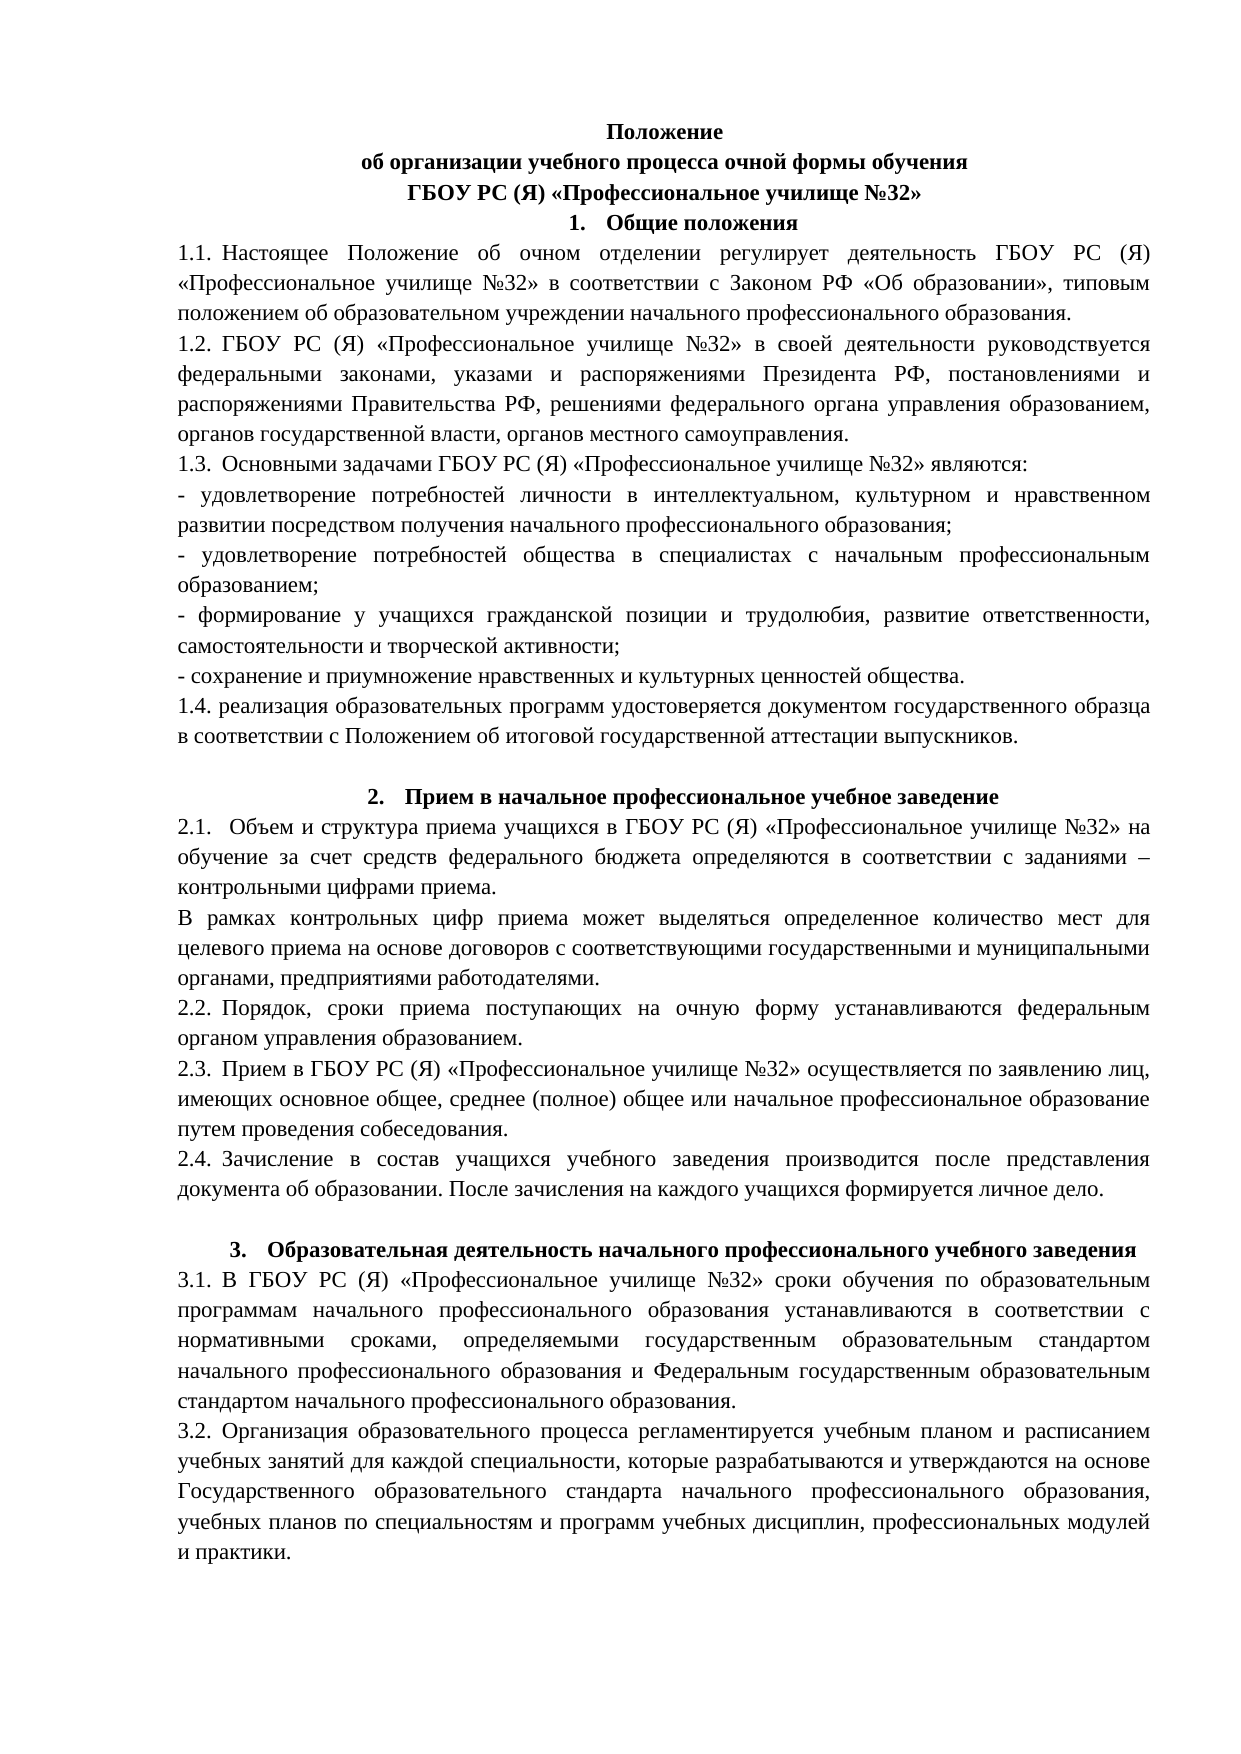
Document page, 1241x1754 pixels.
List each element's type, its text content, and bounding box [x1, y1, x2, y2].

list Объем и структура приема учащихся в ГБОУ РС (Я) «Профессиональное училище №32» на обучение за счет средств федерального бюджета определяются в соответствии с заданиями – контрольными цифрами приема. [177, 813, 1152, 900]
text 1.4. реализация образовательных программ удостоверяется документом государственного образца в соответствии с Положением об итоговой государственной аттестации выпускников. [177, 692, 1152, 749]
list Прием в начальное профессиональное учебное заведение [215, 783, 1152, 809]
list Основными задачами ГБОУ РС (Я) «Профессиональное училище №32» являются: [177, 450, 1152, 477]
text - удовлетворение потребностей общества в специалистах с начальным профессиональным образованием; [177, 541, 1152, 598]
text ГБОУ РС (Я) «Профессиональное училище №32» [177, 178, 1152, 205]
text - удовлетворение потребностей личности в интеллектуальном, культурном и нравственном развитии посредством получения начального профессионального образования; [177, 481, 1152, 537]
list Общие положения [215, 209, 1152, 235]
text об организации учебного процесса очной формы обучения [177, 148, 1152, 175]
list Зачисление в состав учащихся учебного заведения производится после представления документа об образовании. После зачисления на каждого учащихся формируется личное дело. [177, 1145, 1152, 1202]
list Порядок, сроки приема поступающих на очную форму устанавливаются федеральным органом управления образованием. [177, 994, 1152, 1051]
text В рамках контрольных цифр приема может выделяться определенное количество мест для целевого приема на основе договоров с соответствующими государственными и муниципальными органами, предприятиями работодателями. [177, 903, 1152, 990]
list Организация образовательного процесса регламентируется учебным планом и расписанием учебных занятий для каждой специальности, которые разрабатываются и утверждаются на основе Государственного образовательного стандарта начального профессионального образования, учебных планов по специальностям и программ учебных дисциплин, профессиональных модулей и практики. [177, 1417, 1152, 1564]
text - сохранение и приумножение нравственных и культурных ценностей общества. [177, 662, 1152, 688]
text Положение [177, 118, 1152, 144]
text - формирование у учащихся гражданской позиции и трудолюбия, развитие ответственности, самостоятельности и творческой активности; [177, 601, 1152, 658]
list В ГБОУ РС (Я) «Профессиональное училище №32» сроки обучения по образовательным программам начального профессионального образования устанавливаются в соответствии с нормативными сроками, определяемыми государственным образовательным стандартом начального профессионального образования и Федеральным государственным образовательным стандартом начального профессионального образования. [177, 1266, 1152, 1413]
list Настоящее Положение об очном отделении регулирует деятельность ГБОУ РС (Я) «Профессиональное училище №32» в соответствии с Законом РФ «Об образовании», типовым положением об образовательном учреждении начального профессионального образования. [177, 239, 1152, 326]
list Прием в ГБОУ РС (Я) «Профессиональное училище №32» осуществляется по заявлению лиц, имеющих основное общее, среднее (полное) общее или начальное профессиональное образование путем проведения собеседования. [177, 1054, 1152, 1141]
list Образовательная деятельность начального профессионального учебного заведения [215, 1236, 1152, 1262]
list ГБОУ РС (Я) «Профессиональное училище №32» в своей деятельности руководствуется федеральными законами, указами и распоряжениями Президента РФ, постановлениями и распоряжениями Правительства РФ, решениями федерального органа управления образованием, органов государственной власти, органов местного самоуправления. [177, 329, 1152, 447]
